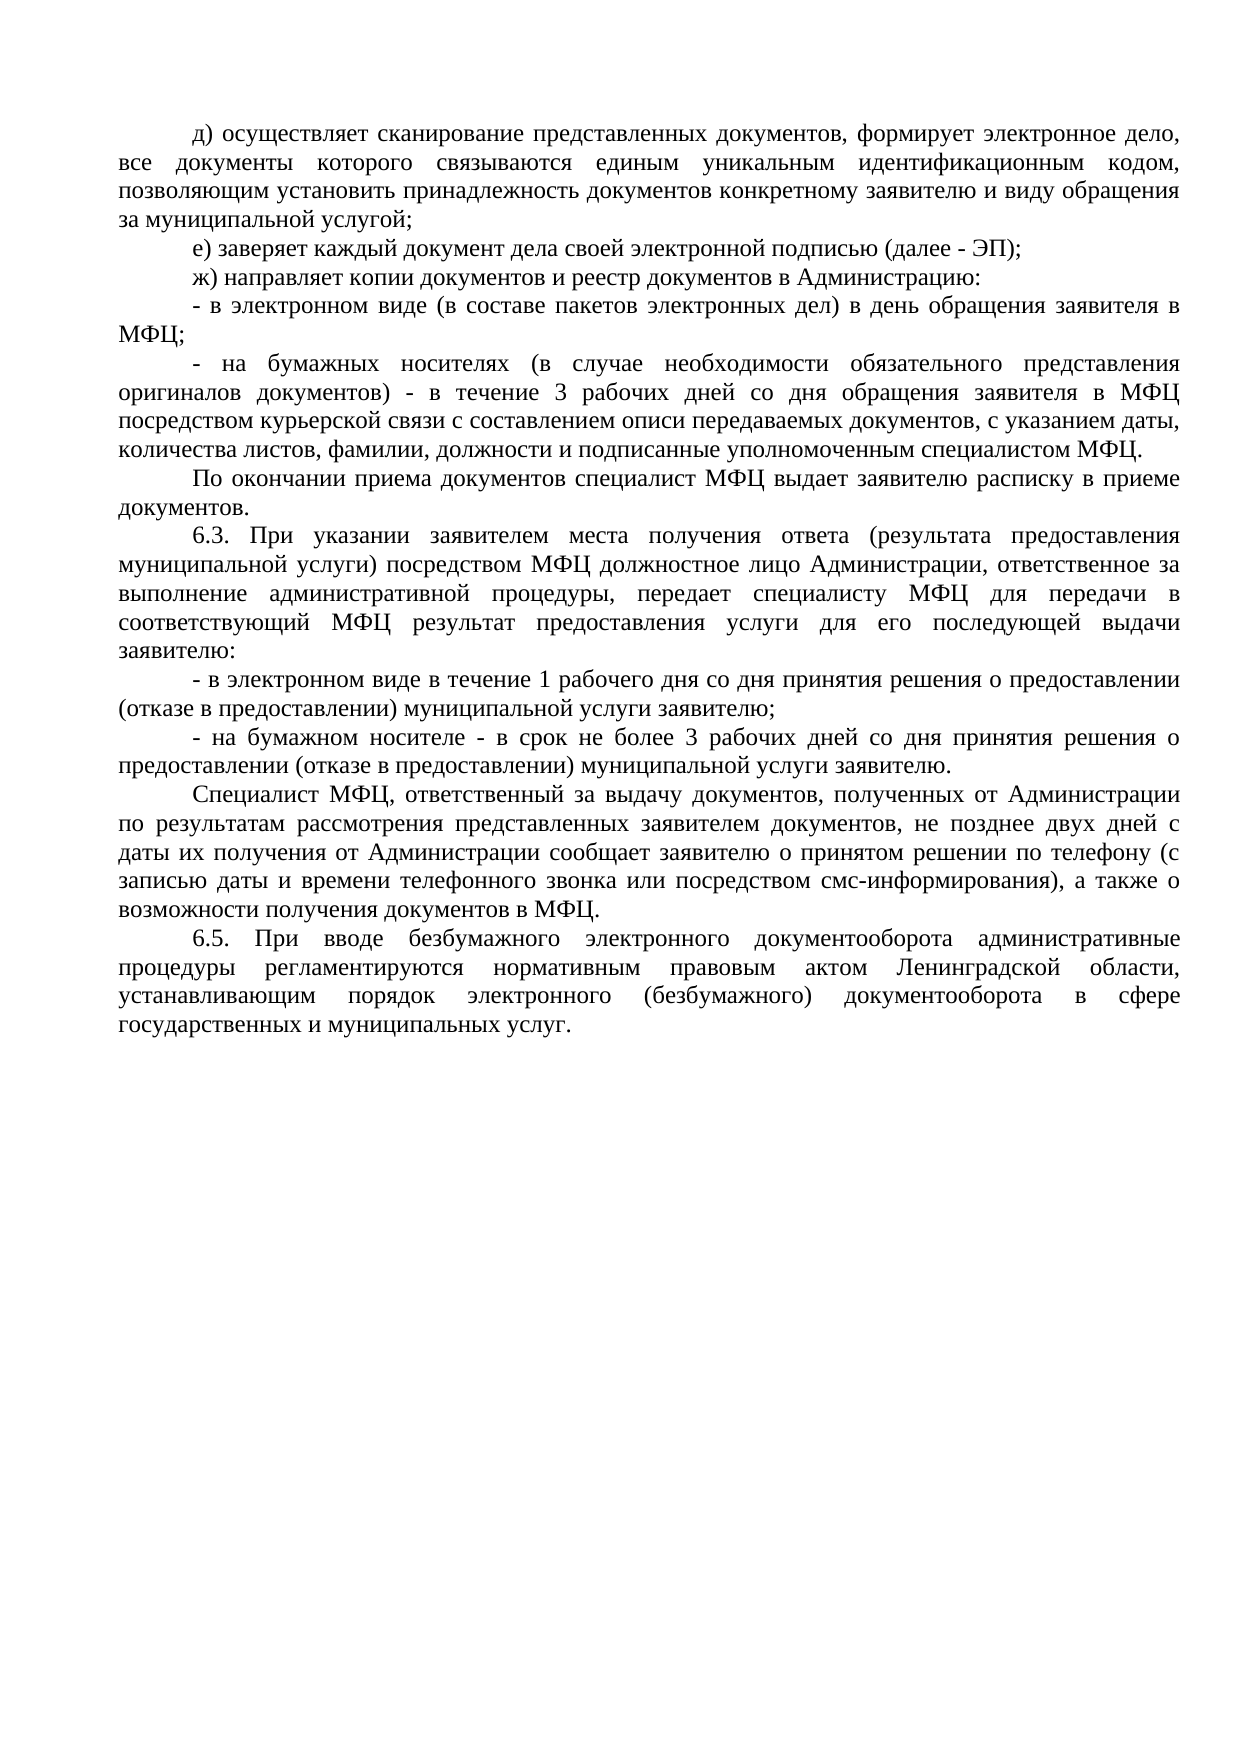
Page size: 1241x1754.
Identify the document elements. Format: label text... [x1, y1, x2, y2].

text - в электронном виде в течение 1 рабочего дня со дня принятия решения о предоставлении (отказе в предоставлении) муниципальной услуги заявителю; [118, 664, 1181, 722]
text - в электронном виде (в составе пакетов электронных дел) в день обращения заявителя в МФЦ; [118, 291, 1181, 348]
text ж) направляет копии документов и реестр документов в Администрацию: [118, 262, 1181, 291]
text - на бумажном носителе - в срок не более 3 рабочих дней со дня принятия решения о предоставлении (отказе в предоставлении) муниципальной услуги заявителю. [118, 722, 1181, 779]
text - на бумажных носителях (в случае необходимости обязательного представления оригиналов документов) - в течение 3 рабочих дней со дня обращения заявителя в МФЦ посредством курьерской связи с составлением описи передаваемых документов, с указанием даты, количества листов, фамилии, должности и подписанные уполномоченным специалистом МФЦ. [118, 348, 1181, 463]
text е) заверяет каждый документ дела своей электронной подписью (далее - ЭП); [118, 233, 1181, 262]
text По окончании приема документов специалист МФЦ выдает заявителю расписку в приеме документов. [118, 463, 1181, 521]
text 6.3. При указании заявителем места получения ответа (результата предоставления муниципальной услуги) посредством МФЦ должностное лицо Администрации, ответственное за выполнение административной процедуры, передает специалисту МФЦ для передачи в соответствующий МФЦ результат предоставления услуги для его последующей выдачи заявителю: [118, 521, 1181, 664]
text 6.5. При вводе безбумажного электронного документооборота административные процедуры регламентируются нормативным правовым актом Ленинградской области, устанавливающим порядок электронного (безбумажного) документооборота в сфере государственных и муниципальных услуг. [118, 923, 1181, 1038]
text д) осуществляет сканирование представленных документов, формирует электронное дело, все документы которого связываются единым уникальным идентификационным кодом, позволяющим установить принадлежность документов конкретному заявителю и виду обращения за муниципальной услугой; [118, 118, 1181, 233]
text Специалист МФЦ, ответственный за выдачу документов, полученных от Администрации по результатам рассмотрения представленных заявителем документов, не позднее двух дней с даты их получения от Администрации сообщает заявителю о принятом решении по телефону (с записью даты и времени телефонного звонка или посредством смс-информирования), а также о возможности получения документов в МФЦ. [118, 779, 1181, 923]
